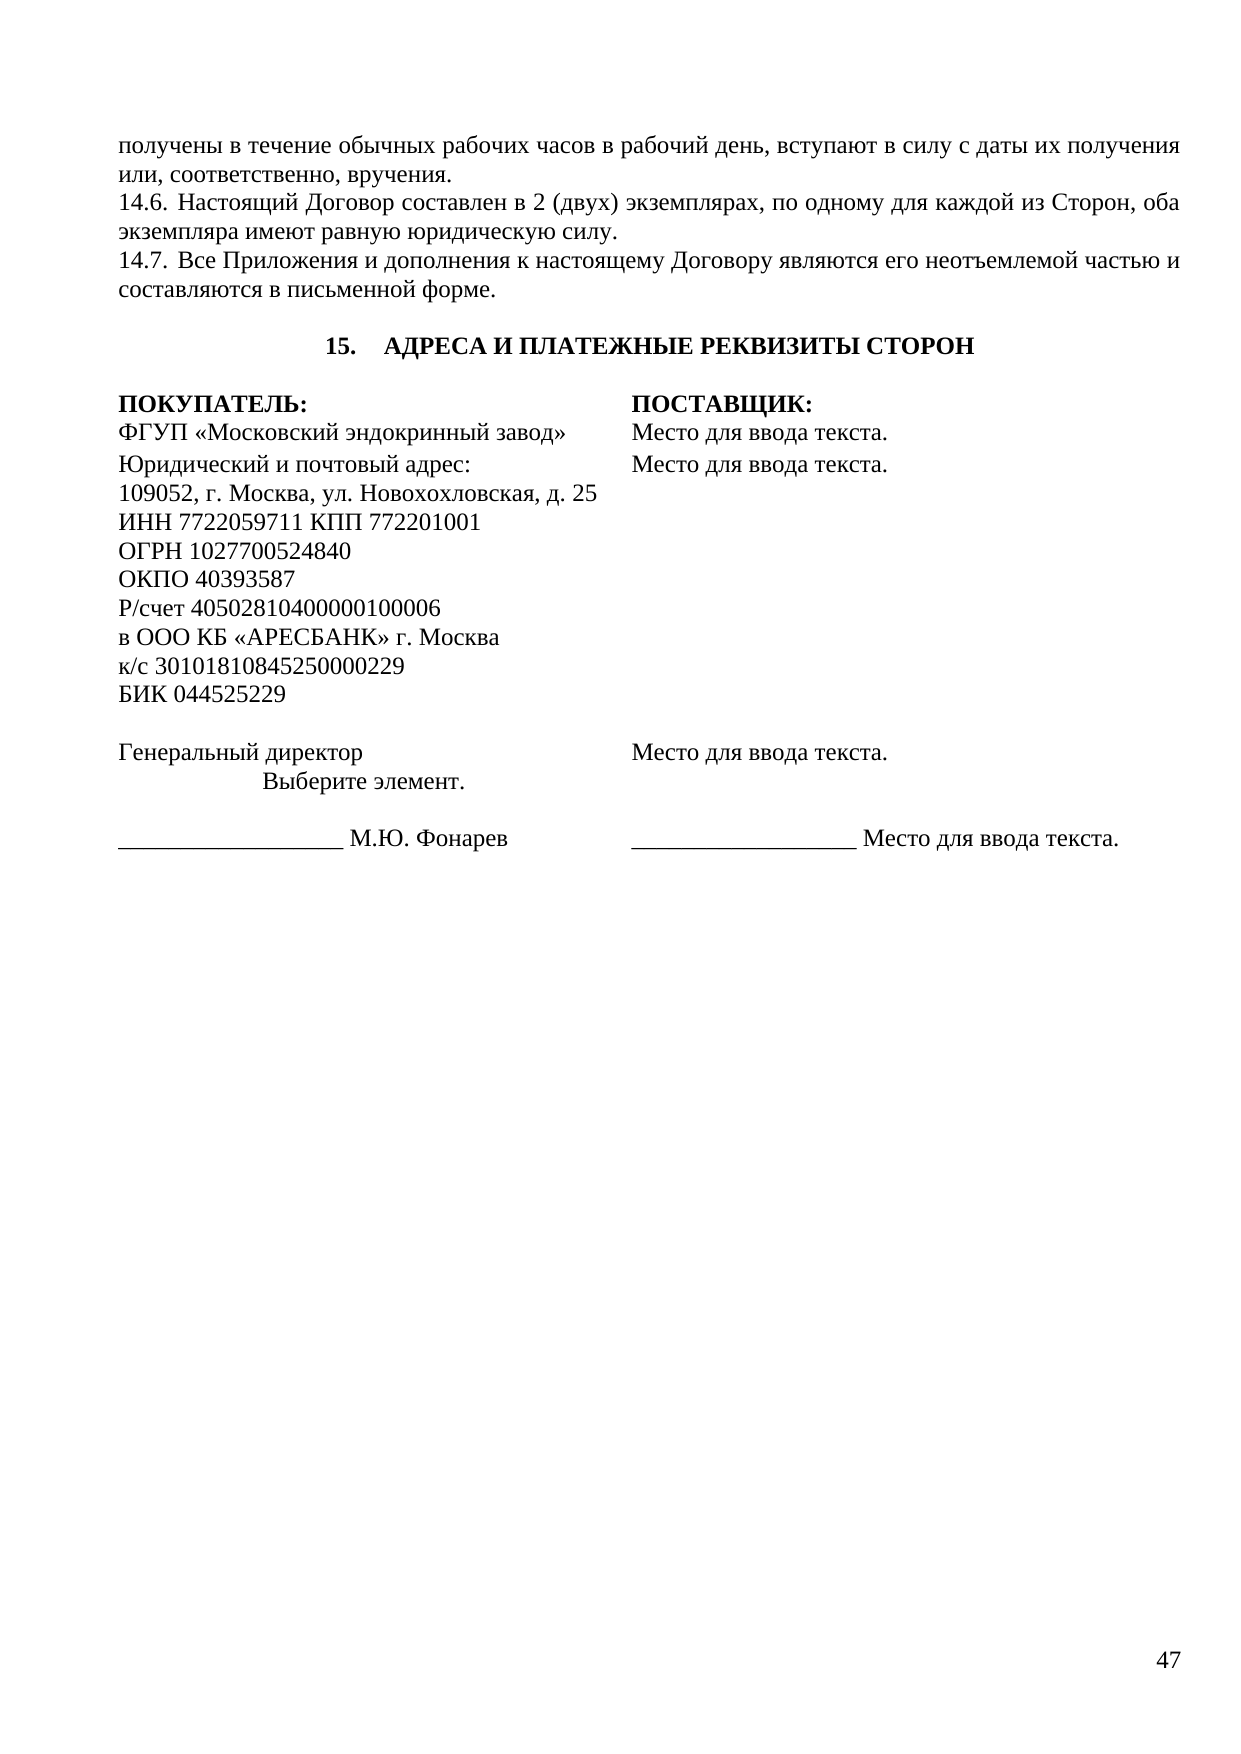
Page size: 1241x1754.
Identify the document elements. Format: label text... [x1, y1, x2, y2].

table_cell [107, 737, 620, 823]
table_cell ФГУП «Московский эндокринный завод» [107, 418, 620, 449]
table_header ПОКУПАТЕЛЬ: [107, 389, 620, 417]
table_header ПОСТАВЩИК: [620, 389, 1137, 417]
table_cell [620, 450, 1137, 737]
table_cell __________________ [107, 823, 620, 882]
text 15. АДРЕСА И ПЛАТЕЖНЫЕ РЕКВИЗИТЫ СТОРОН [118, 331, 1181, 360]
table_cell __________________ [620, 823, 1137, 882]
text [118, 130, 1181, 187]
table_cell [620, 737, 1137, 823]
table_cell Юридический и почтовый адрес: 109052, г. Москва, ул. Новохохловская, д. 25 ИНН 7722059711 КПП 772201001 ОГРН 1027700524840 ОКПО 40393587 Р/счет 40502810400000100006 в ООО КБ «АРЕСБАНК» г. Москва к/с 30101810845250000229 БИК 044525229 [107, 450, 620, 737]
text 14.6. Настоящий Договор составлен в 2 (двух) экземплярах, по одному для каждой из Сторон, оба экземпляра имеют равную юридическую силу. [118, 187, 1181, 245]
text 14.7. Все Приложения и дополнения к настоящему Договору являются его неотъемлемой частью и составляются в письменной форме. [118, 245, 1181, 302]
